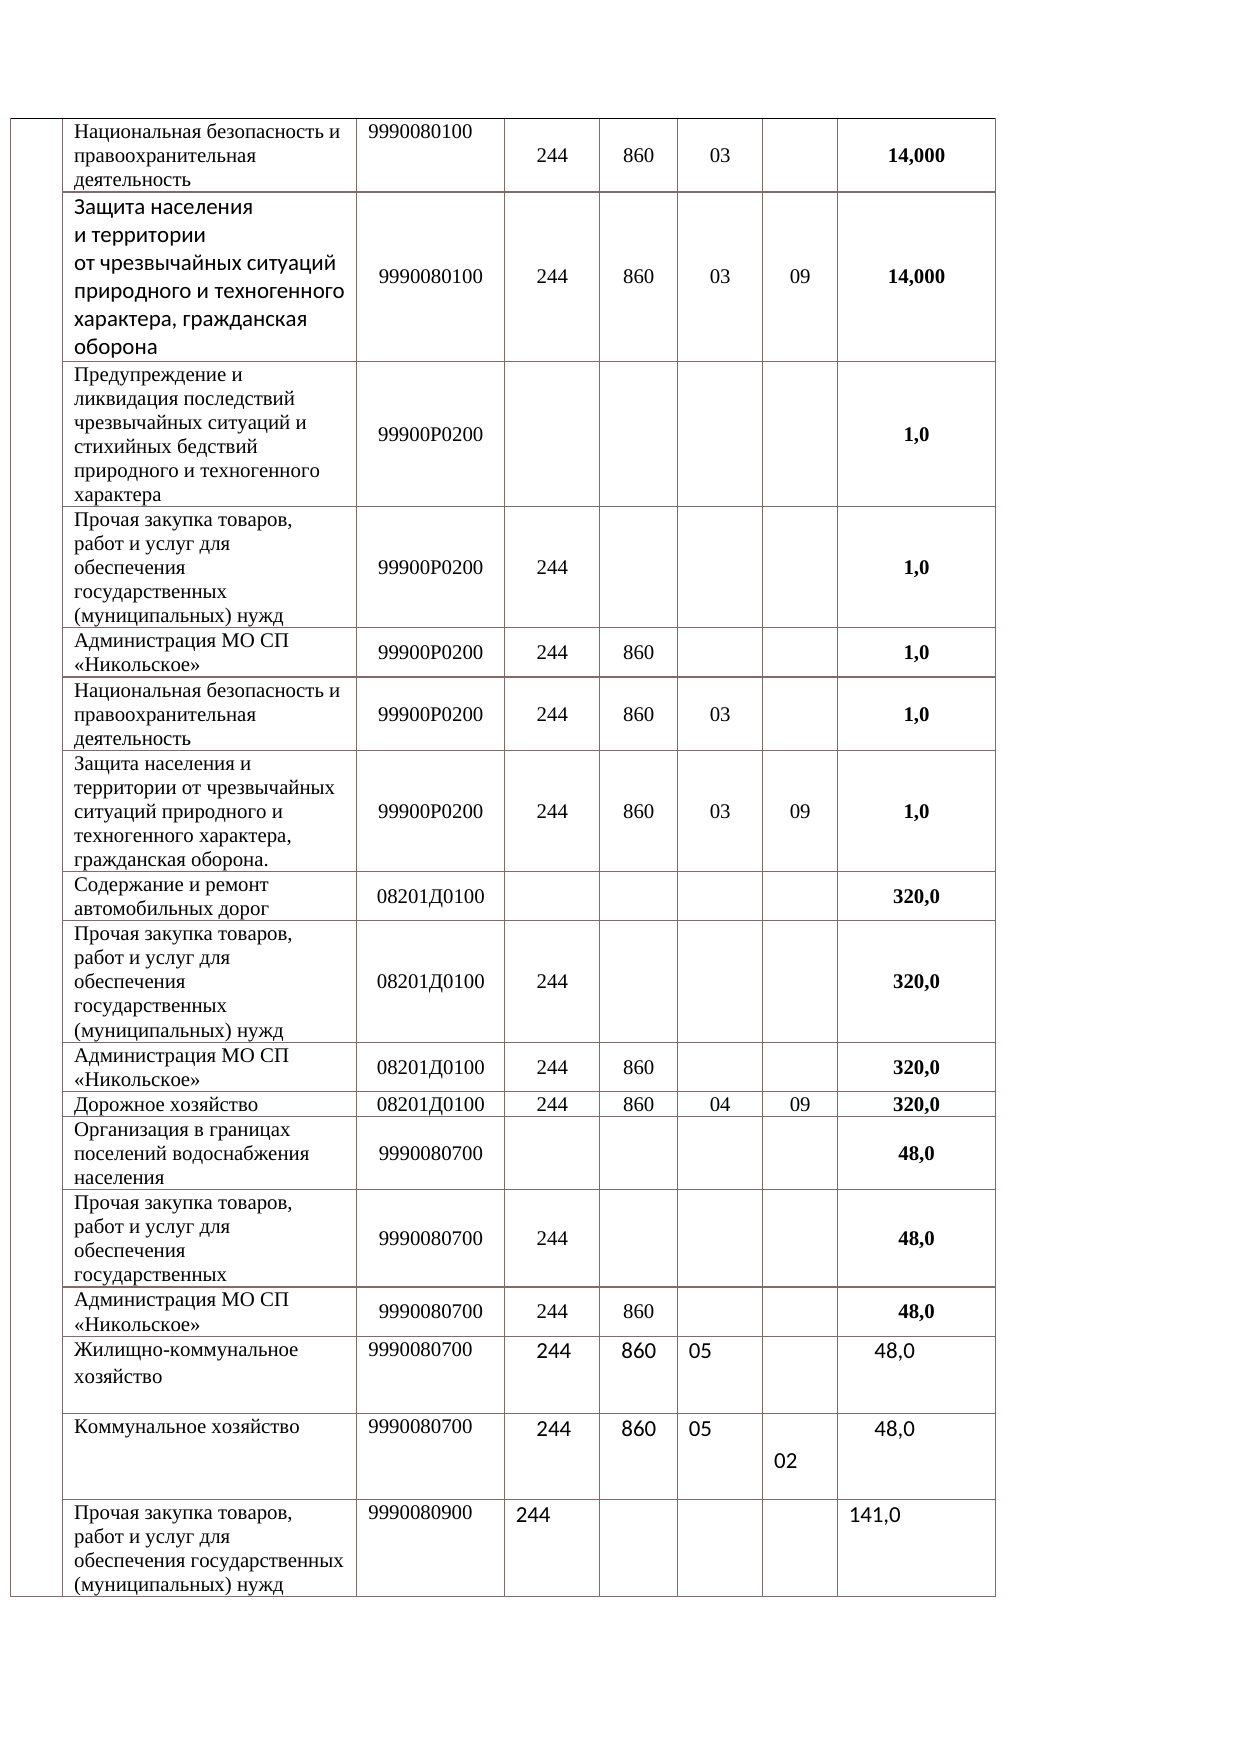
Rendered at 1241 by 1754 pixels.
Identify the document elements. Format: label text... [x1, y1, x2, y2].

table_cell Организация в границах поселений водоснабжения населения [63, 1117, 356, 1189]
table_cell 99900Р0200 [357, 507, 504, 627]
table_cell 244 [505, 1288, 599, 1336]
table_cell 03 [678, 193, 762, 361]
table_cell 860 [600, 751, 677, 871]
table_cell 99900Р0200 [357, 628, 504, 676]
table_cell [763, 1337, 837, 1413]
table_cell Национальная безопасность и правоохранительная деятельность [63, 678, 356, 750]
table_cell 244 [505, 1414, 599, 1499]
table_cell 320,0 [838, 1043, 995, 1091]
table_cell [763, 1190, 837, 1286]
table_cell 02 [763, 1414, 837, 1499]
table_cell Дорожное хозяйство [63, 1092, 356, 1116]
table_cell 05 [678, 1414, 762, 1499]
table_cell [763, 119, 837, 191]
table_cell [678, 921, 762, 1042]
table_cell Прочая закупка товаров, работ и услуг для обеспечения государственных [63, 1190, 356, 1286]
table_cell [600, 362, 677, 506]
table_cell Защита населения и территории от чрезвычайных ситуаций природного и техногенного характера, гражданская оборона. [63, 751, 356, 871]
table_cell Администрация МО СП «Никольское» [63, 1288, 356, 1336]
table_cell 244 [505, 1043, 599, 1091]
table_cell [763, 1117, 837, 1189]
table_cell Администрация МО СП «Никольское» [63, 628, 356, 676]
table_cell [600, 921, 677, 1042]
table_cell 860 [600, 1288, 677, 1336]
table_cell 141,0 [838, 1500, 995, 1596]
table_cell Национальная безопасность и правоохранительная деятельность [63, 119, 356, 191]
table_cell 03 [678, 678, 762, 750]
table_cell 9990080700 [357, 1414, 504, 1499]
table_cell 320,0 [838, 921, 995, 1042]
table_cell [678, 1190, 762, 1286]
table_cell [763, 507, 837, 627]
table_cell [678, 1117, 762, 1189]
table_cell 48,0 [838, 1337, 995, 1413]
table_cell 9990080100 [357, 119, 504, 191]
table_cell 9990080700 [357, 1117, 504, 1189]
table_cell 244 [505, 119, 599, 191]
table_cell Предупреждение и ликвидация последствий чрезвычайных ситуаций и стихийных бедствий природного и техногенного характера [63, 362, 356, 506]
table_cell 244 [505, 1092, 599, 1116]
table_cell 244 [505, 751, 599, 871]
table_cell 9990080900 [357, 1500, 504, 1596]
table_cell 48,0 [838, 1414, 995, 1499]
table_cell [763, 1500, 837, 1596]
table_cell 244 [505, 628, 599, 676]
table_cell 05 [678, 1337, 762, 1413]
table_cell 244 [505, 678, 599, 750]
table_cell 08201Д0100 [357, 921, 504, 1042]
table_cell 48,0 [838, 1117, 995, 1189]
table_cell 860 [600, 193, 677, 361]
table_cell 244 [505, 507, 599, 627]
table_cell 860 [600, 1092, 677, 1116]
table_cell 08201Д0100 [357, 872, 504, 920]
table_cell 99900Р0200 [357, 678, 504, 750]
table_cell 14,000 [838, 119, 995, 191]
table_cell 08201Д0100 [357, 1092, 504, 1116]
table_cell Коммунальное хозяйство [63, 1414, 356, 1499]
table_cell 320,0 [838, 1092, 995, 1116]
table_cell [763, 1288, 837, 1336]
table_cell [505, 362, 599, 506]
table_cell 99900Р0200 [357, 362, 504, 506]
table_cell 48,0 [838, 1288, 995, 1336]
table_cell 1,0 [838, 628, 995, 676]
table_cell [678, 1500, 762, 1596]
table_cell 9990080700 [357, 1337, 504, 1413]
table_cell [763, 921, 837, 1042]
table_cell 03 [678, 751, 762, 871]
table_cell [600, 1190, 677, 1286]
table_cell [600, 1500, 677, 1596]
table_cell 320,0 [838, 872, 995, 920]
table_cell [600, 872, 677, 920]
table_cell [505, 1117, 599, 1189]
table_cell [678, 1043, 762, 1091]
table_cell [600, 507, 677, 627]
table_cell 99900Р0200 [357, 751, 504, 871]
table_cell [763, 678, 837, 750]
table_cell 04 [678, 1092, 762, 1116]
table_cell 860 [600, 1043, 677, 1091]
table_cell 08201Д0100 [357, 1043, 504, 1091]
table_cell 09 [763, 1092, 837, 1116]
table_cell [763, 362, 837, 506]
table_cell 860 [600, 119, 677, 191]
table_cell 14,000 [838, 193, 995, 361]
table_cell [763, 1043, 837, 1091]
table_cell Прочая закупка товаров, работ и услуг для обеспечения государственных (муниципальных) нужд [63, 921, 356, 1042]
table_cell [763, 872, 837, 920]
table_cell [678, 362, 762, 506]
table_cell 09 [763, 193, 837, 361]
table_cell [505, 872, 599, 920]
table_cell 9990080100 [357, 193, 504, 361]
table_cell 09 [763, 751, 837, 871]
table_cell 244 [505, 1337, 599, 1413]
table_cell 1,0 [838, 362, 995, 506]
table_cell 860 [600, 628, 677, 676]
table_cell Администрация МО СП «Никольское» [63, 1043, 356, 1091]
table_cell 9990080700 [357, 1288, 504, 1336]
table_cell Прочая закупка товаров, работ и услуг для обеспечения государственных (муниципальных) нужд [63, 507, 356, 627]
table_cell [678, 628, 762, 676]
table_cell 03 [678, 119, 762, 191]
table_cell Жилищно-коммунальное хозяйство [63, 1337, 356, 1413]
table_cell Защита населения и территории от чрезвычайных ситуаций природного и техногенного характера, гражданская оборона [63, 193, 356, 361]
table_cell 1,0 [838, 678, 995, 750]
table_cell 860 [600, 1414, 677, 1499]
table_cell Содержание и ремонт автомобильных дорог [63, 872, 356, 920]
table_cell 48,0 [838, 1190, 995, 1286]
table_cell 1,0 [838, 751, 995, 871]
table_cell 244 [505, 193, 599, 361]
table_cell [678, 1288, 762, 1336]
table_cell 860 [600, 678, 677, 750]
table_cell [63, 1500, 356, 1596]
table_cell [600, 1117, 677, 1189]
table_cell 1,0 [838, 507, 995, 627]
table_cell [678, 507, 762, 627]
table_cell 244 [505, 921, 599, 1042]
table_cell 244 [505, 1190, 599, 1286]
table_cell [763, 628, 837, 676]
table_cell 244 [505, 1500, 599, 1596]
table_cell 860 [600, 1337, 677, 1413]
table_cell 9990080700 [357, 1190, 504, 1286]
table_cell [678, 872, 762, 920]
